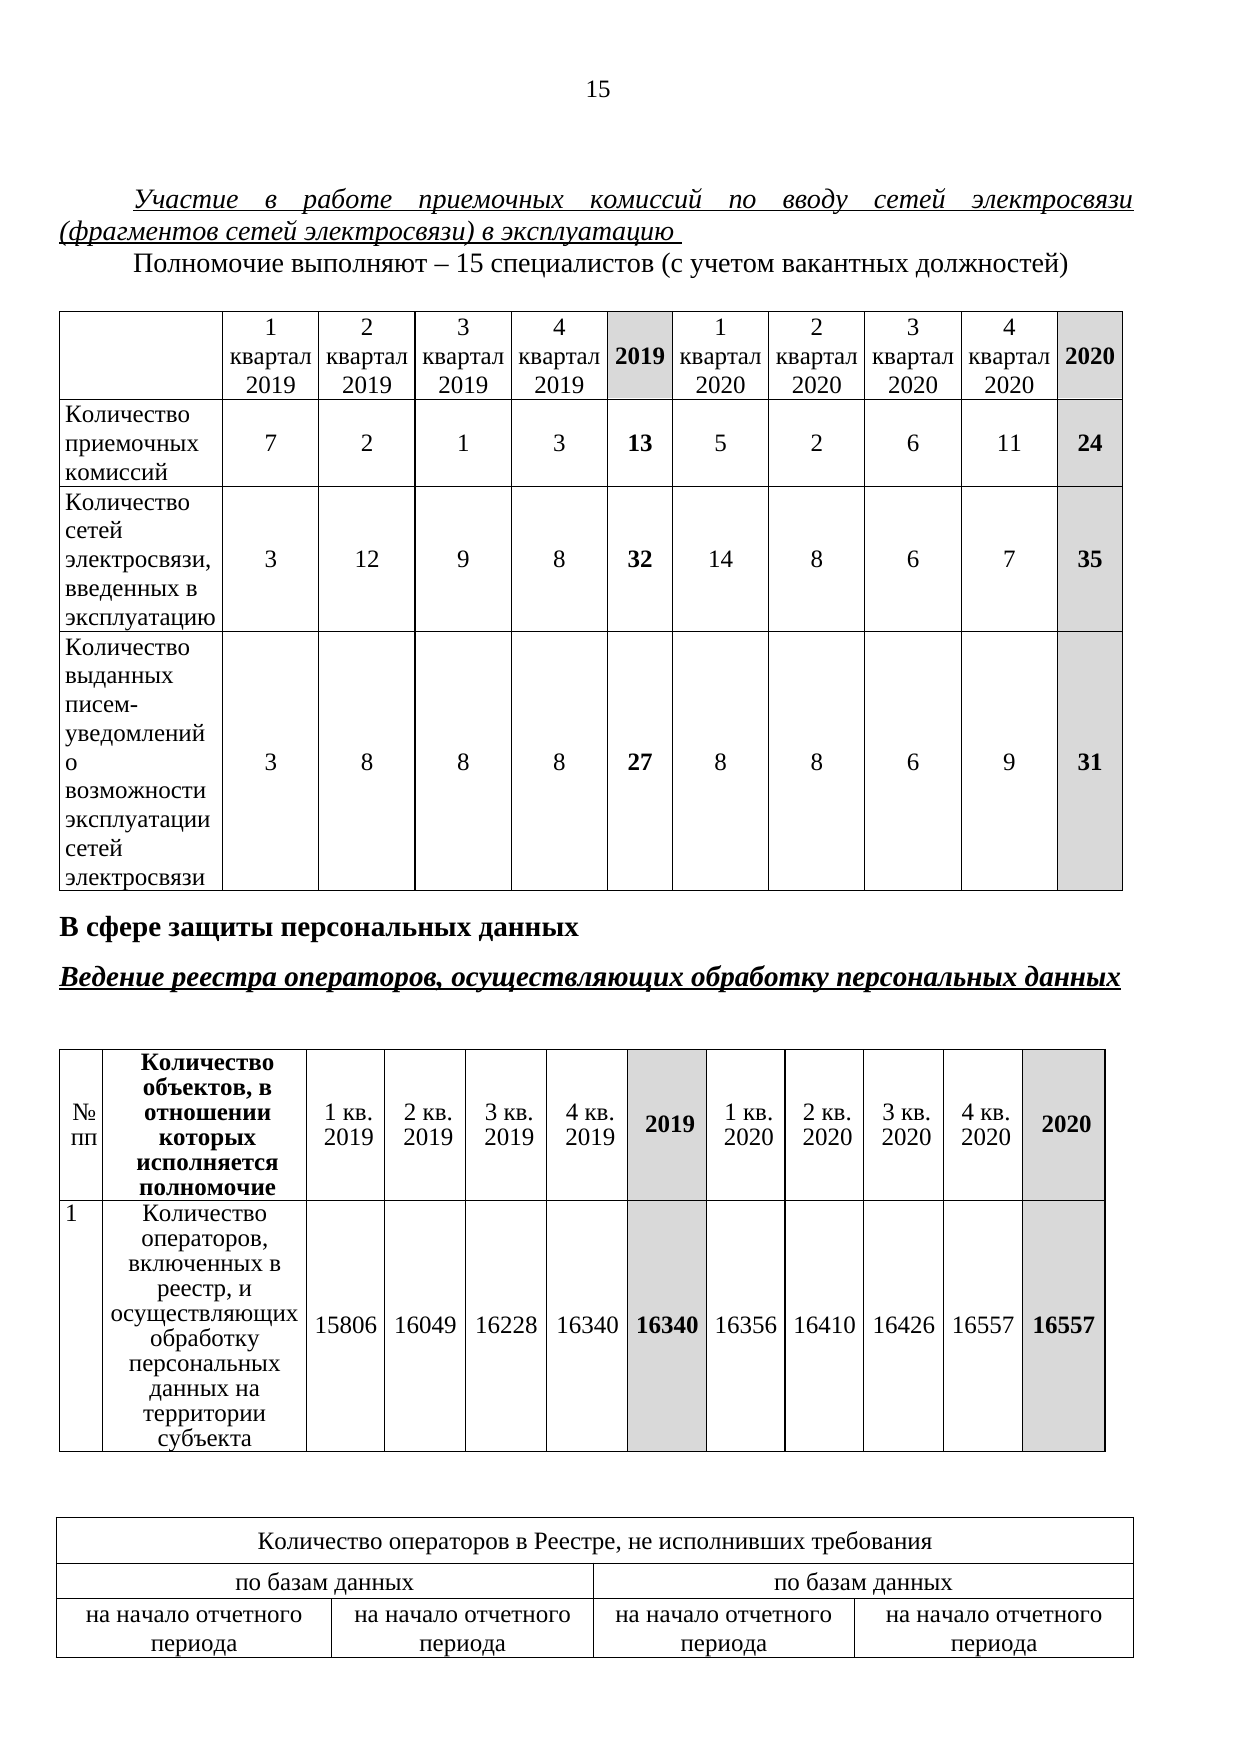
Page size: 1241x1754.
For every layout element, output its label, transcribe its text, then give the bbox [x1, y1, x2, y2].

table_cell Количество сетей электросвязи, введенных в эксплуатацию [60, 487, 222, 631]
table_cell 1 [416, 400, 511, 486]
text Ведение реестра операторов, осуществляющих обработку персональных данных [59, 966, 1137, 991]
table_cell 3 [512, 400, 607, 486]
table_header 4 квартал 2020 [962, 312, 1057, 398]
table_header 2019 [608, 312, 672, 398]
table_cell 8 [512, 632, 607, 890]
table_cell на начало отчетного периода [594, 1599, 854, 1657]
table_cell Количество выданных писем-уведомлений о возможности эксплуатации сетей электросвязи [60, 632, 222, 890]
table_cell 5 [673, 400, 768, 486]
table_header 2 квартал 2020 [769, 312, 864, 398]
table_cell 2 [319, 400, 414, 486]
table_cell 6 [865, 632, 961, 890]
table_cell 12 [319, 487, 414, 631]
table_cell 11 [962, 400, 1057, 486]
table_header 1 квартал 2020 [673, 312, 768, 398]
table_cell 6 [865, 487, 961, 631]
table_cell 24 [1058, 400, 1122, 486]
table_header 4 кв. 2020 [944, 1050, 1022, 1200]
table_cell 16410 [786, 1201, 863, 1451]
table_cell 15806 [307, 1201, 384, 1451]
table_cell 8 [416, 632, 511, 890]
table_cell 27 [608, 632, 672, 890]
table_cell 2 [769, 400, 864, 486]
text В сфере защиты персональных данных [110, 916, 1137, 941]
table_header 2 кв. 2019 [385, 1050, 465, 1200]
table_cell Количество операторов, включенных в реестр, и осуществляющих обработку персональных данных на территории субъекта [103, 1201, 306, 1451]
table_header 3 квартал 2020 [865, 312, 961, 398]
table_header 1 кв. 2020 [707, 1050, 784, 1200]
table_header 2020 [1058, 312, 1122, 398]
table_header 2019 [628, 1050, 706, 1200]
table_cell 7 [962, 487, 1057, 631]
table_header 1 кв. 2019 [307, 1050, 384, 1200]
table_header № пп [60, 1050, 102, 1200]
table_cell 3 [223, 487, 318, 631]
table_cell 35 [1058, 487, 1122, 631]
table_cell 16228 [466, 1201, 546, 1451]
table_cell 6 [865, 400, 961, 486]
table_cell 32 [608, 487, 672, 631]
table_header 2020 [1023, 1050, 1104, 1200]
table_header Количество объектов, в отношении которых исполняется полномочие [103, 1050, 306, 1200]
table_cell по базам данных [57, 1564, 593, 1598]
table_header 3 кв. 2020 [864, 1050, 943, 1200]
table_cell 9 [962, 632, 1057, 890]
table_cell 8 [319, 632, 414, 890]
table_header 2 квартал 2019 [319, 312, 414, 398]
table_cell 16049 [385, 1201, 465, 1451]
table_cell 16356 [707, 1201, 784, 1451]
table_header 3 квартал 2019 [416, 312, 511, 398]
table_cell на начало отчетного периода [855, 1599, 1133, 1657]
table_cell 8 [512, 487, 607, 631]
table_cell 9 [416, 487, 511, 631]
table_cell на начало отчетного периода [57, 1599, 331, 1657]
table_header 4 кв. 2019 [547, 1050, 627, 1200]
table_cell 8 [769, 487, 864, 631]
text Участие в работе приемочных комиссий по вводу сетей электросвязи (фрагментов сетей электросвязи) в эксплуатацию [59, 182, 1137, 246]
table_cell 16340 [547, 1201, 627, 1451]
table_cell 16557 [944, 1201, 1022, 1451]
table_cell 1 [60, 1201, 102, 1451]
table_cell 16340 [628, 1201, 706, 1451]
text Полномочие выполняют – 15 специалистов (с учетом вакантных должностей) [59, 246, 1137, 279]
table_header Количество операторов в Реестре, не исполнивших требования [57, 1518, 1133, 1563]
table_cell по базам данных [594, 1564, 1133, 1598]
table_header [60, 312, 222, 398]
table_cell 8 [769, 632, 864, 890]
table_cell 7 [223, 400, 318, 486]
table_cell 8 [673, 632, 768, 890]
table_cell 31 [1058, 632, 1122, 890]
table_cell 14 [673, 487, 768, 631]
table_cell Количество приемочных комиссий [60, 400, 222, 486]
table_header 4 квартал 2019 [512, 312, 607, 398]
table_header 1 квартал 2019 [223, 312, 318, 398]
table_cell 16426 [864, 1201, 943, 1451]
table_cell 13 [608, 400, 672, 486]
table_cell 3 [223, 632, 318, 890]
table_header 2 кв. 2020 [786, 1050, 863, 1200]
table_header 3 кв. 2019 [466, 1050, 546, 1200]
table_cell на начало отчетного периода [332, 1599, 593, 1657]
table_cell 16557 [1023, 1201, 1104, 1451]
